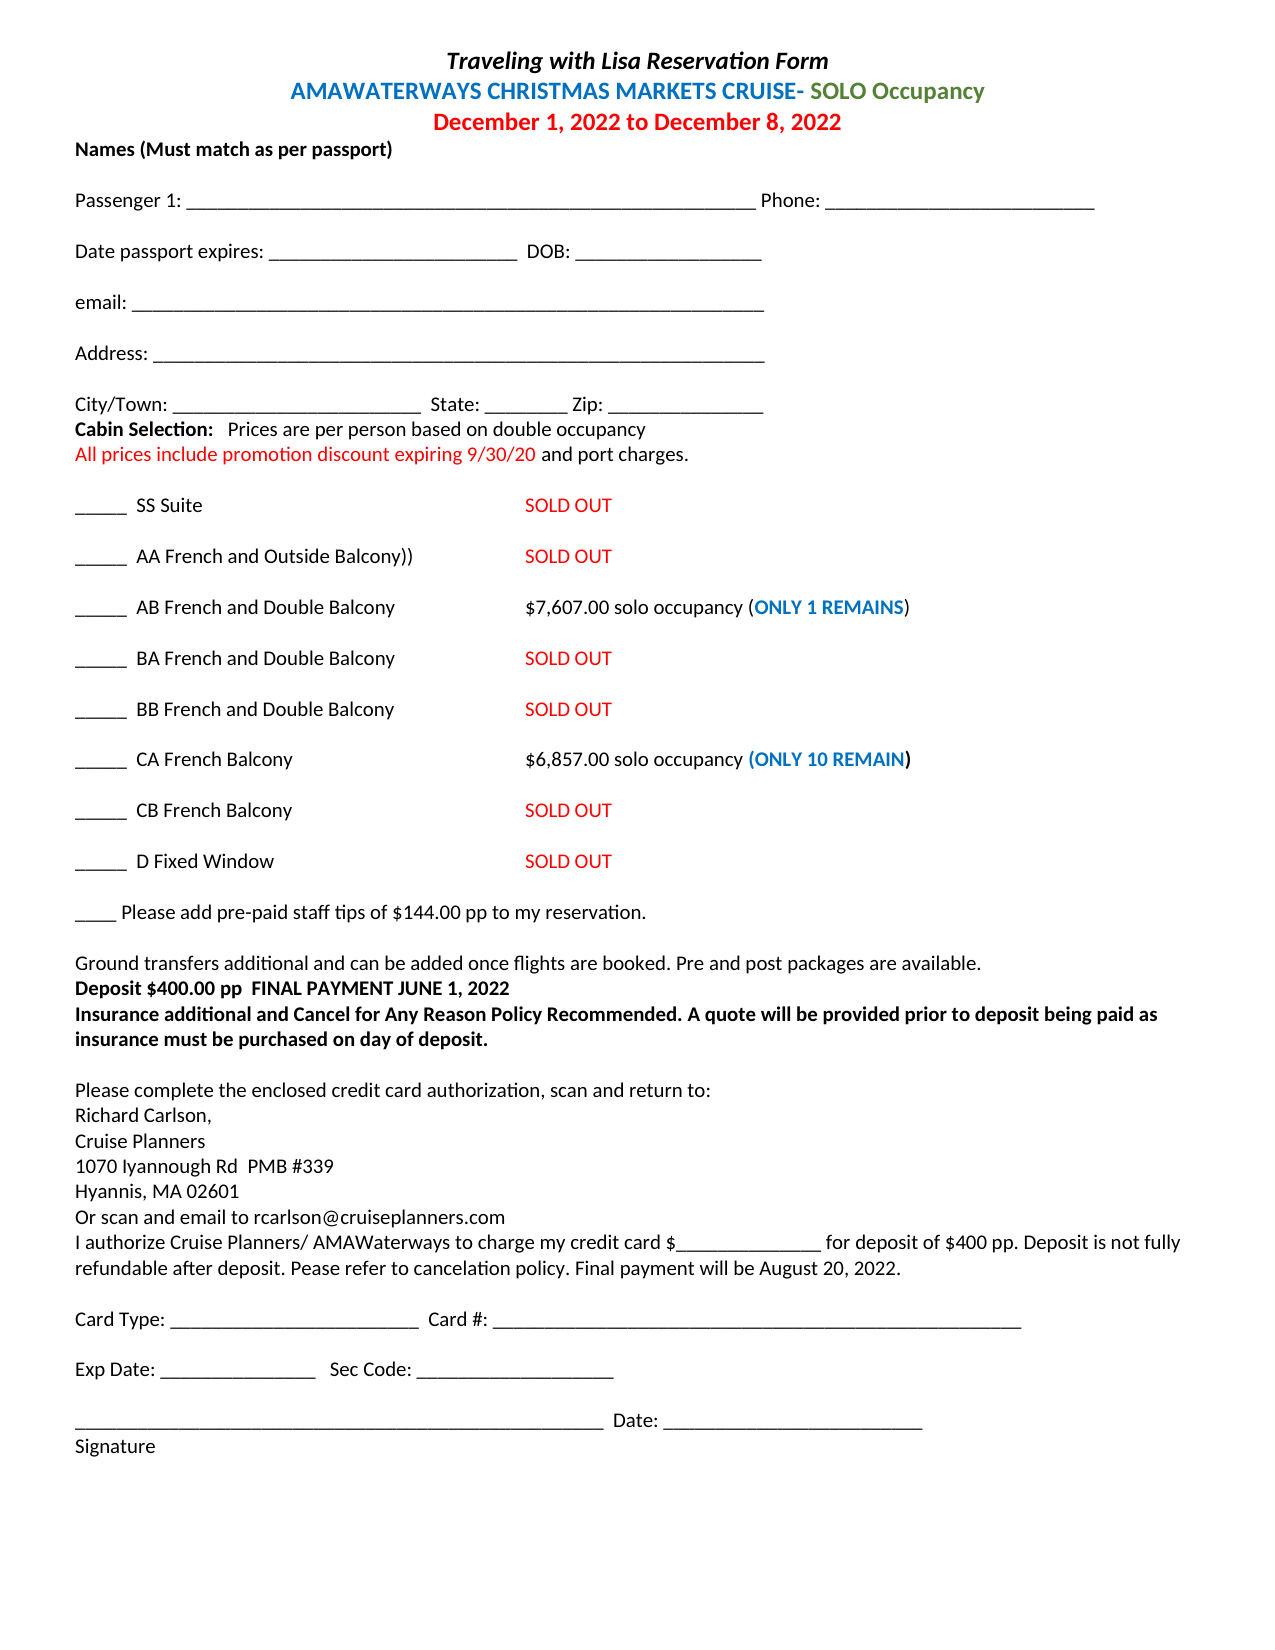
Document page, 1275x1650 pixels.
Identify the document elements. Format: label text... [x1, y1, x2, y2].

text Signature [75, 1433, 1200, 1458]
text _____ CB French Balcony SOLD OUT [75, 797, 1200, 823]
text Insurance additional and Cancel for Any Reason Policy Recommended. A quote will be provided prior to deposit being paid as insurance must be purchased on day of deposit. [75, 1001, 1200, 1052]
text email: _____________________________________________________________ [75, 289, 1200, 314]
text December 1, 2022 to December 8, 2022 [75, 106, 1200, 137]
text Richard Carlson, [75, 1102, 1200, 1128]
text Date passport expires: ________________________ DOB: __________________ [75, 238, 1200, 264]
text Exp Date: _______________ Sec Code: ___________________ [75, 1357, 1200, 1382]
text Passenger 1: _______________________________________________________ Phone: __________________________ [75, 187, 1200, 213]
text _____ BA French and Double Balcony SOLD OUT [75, 645, 1200, 670]
text AMAWATERWAYS CHRISTMAS MARKETS CRUISE- SOLO Occupancy [75, 76, 1200, 106]
text Hyannis, MA 02601 [75, 1179, 1200, 1204]
text _____ D Fixed Window SOLD OUT [75, 848, 1200, 874]
text _____ SS Suite SOLD OUT [75, 492, 1200, 518]
text _____ AB French and Double Balcony $7,607.00 solo occupancy (ONLY 1 REMAINS) [75, 594, 1200, 619]
text 1070 Iyannough Rd PMB #339 [75, 1153, 1200, 1179]
text ____ Please add pre-paid staff tips of $144.00 pp to my reservation. [75, 899, 1200, 924]
text All prices include promotion discount expiring 9/30/20 and port charges. [75, 442, 1200, 467]
text Please complete the enclosed credit card authorization, scan and return to: [75, 1077, 1200, 1102]
text Ground transfers additional and can be added once flights are booked. Pre and post packages are available. [75, 950, 1200, 975]
text _____ BB French and Double Balcony SOLD OUT [75, 696, 1200, 721]
text Deposit $400.00 pp FINAL PAYMENT JUNE 1, 2022 [75, 975, 1200, 1001]
text City/Town: ________________________ State: ________ Zip: _______________ [75, 391, 1200, 416]
text ___________________________________________________ Date: _________________________ [75, 1407, 1200, 1433]
text Card Type: ________________________ Card #: ___________________________________________________ [75, 1306, 1200, 1331]
text Cabin Selection: Prices are per person based on double occupancy [75, 416, 1200, 442]
text Address: ___________________________________________________________ [75, 340, 1200, 365]
text Traveling with Lisa Reservation Form [75, 45, 1200, 76]
text Or scan and email to rcarlson@cruiseplanners.com [75, 1204, 1200, 1229]
text Cruise Planners [75, 1128, 1200, 1153]
text I authorize Cruise Planners/ AMAWaterways to charge my credit card $______________ for deposit of $400 pp. Deposit is not fully refundable after deposit. Pease refer to cancelation policy. Final payment will be August 20, 2022. [75, 1229, 1200, 1280]
text _____ CA French Balcony $6,857.00 solo occupancy (ONLY 10 REMAIN) [75, 747, 1200, 772]
text Names (Must match as per passport) [75, 137, 1200, 162]
text _____ AA French and Outside Balcony)) SOLD OUT [75, 543, 1200, 569]
